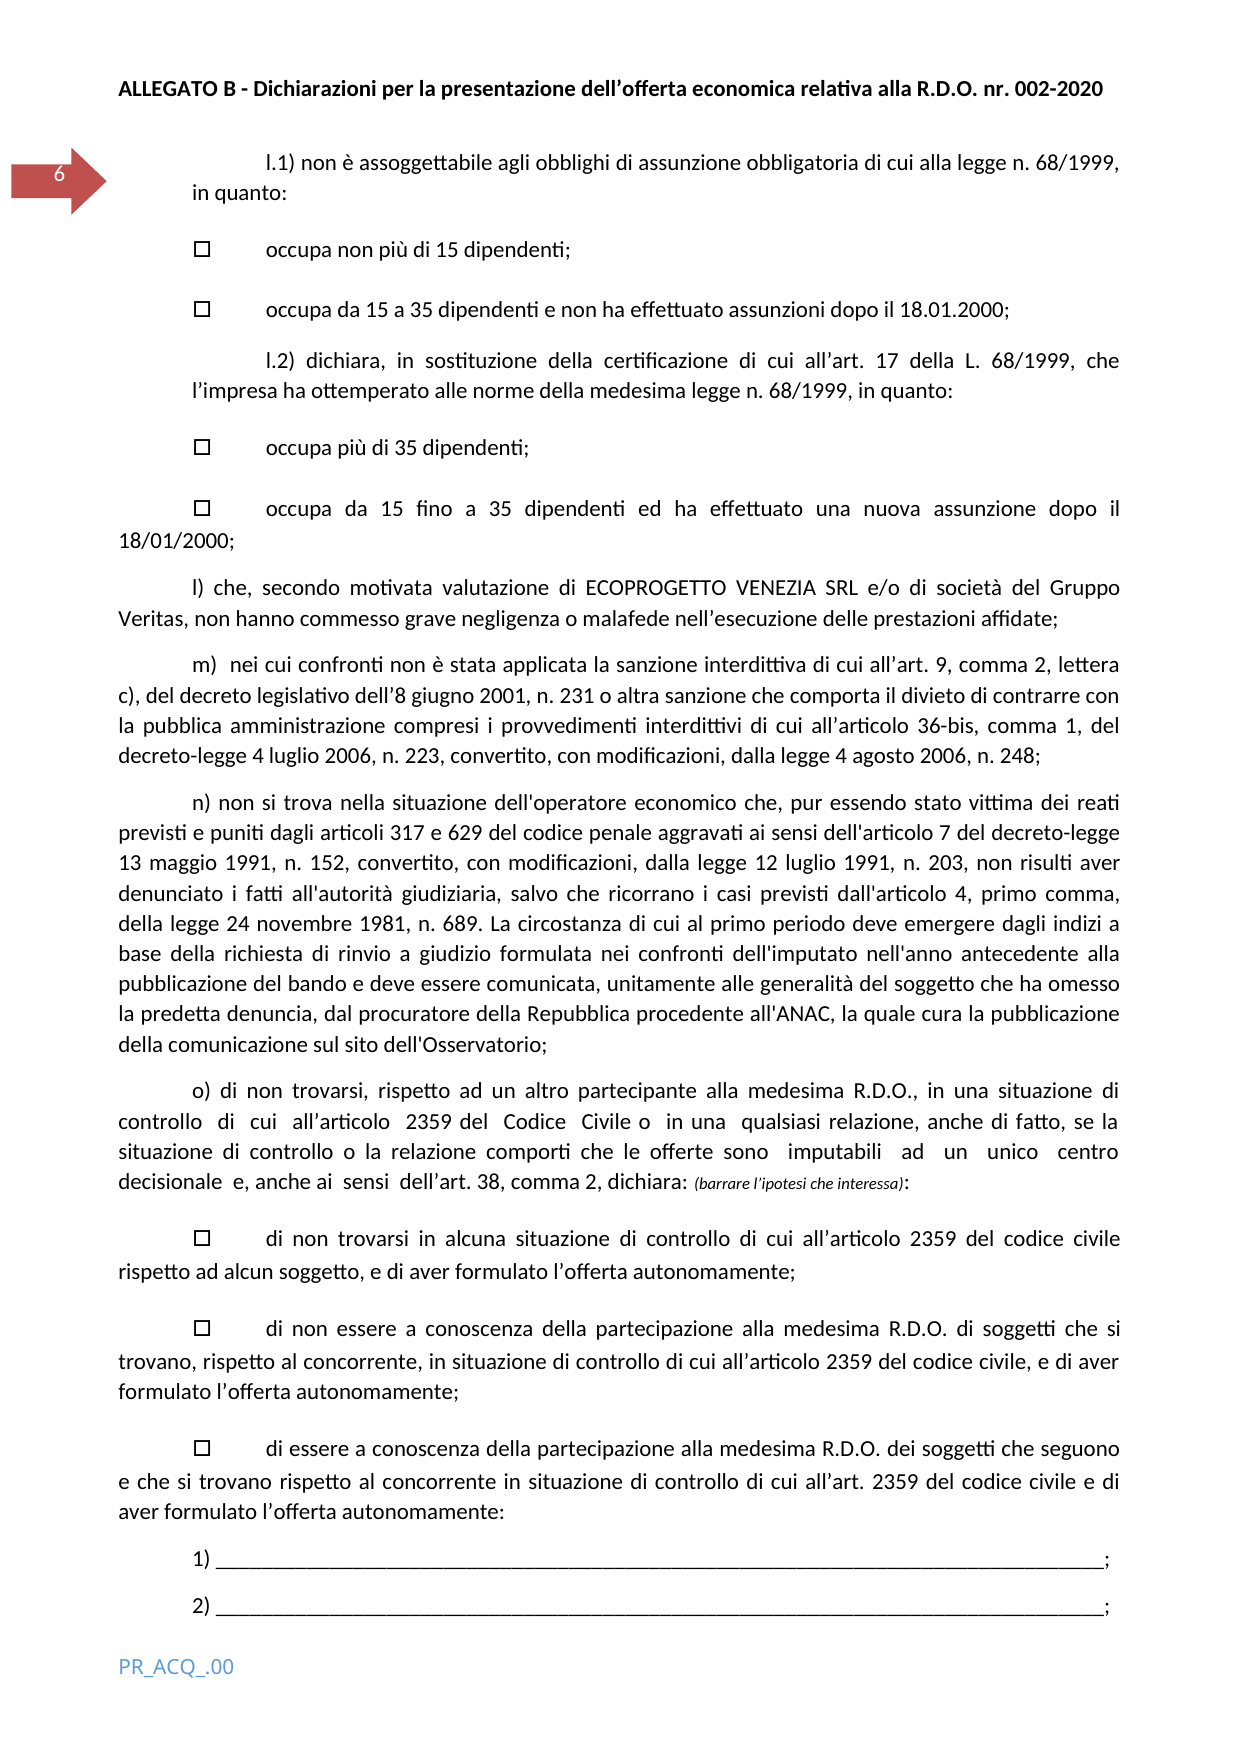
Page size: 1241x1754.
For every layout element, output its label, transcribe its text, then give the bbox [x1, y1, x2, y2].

text □ di non trovarsi in alcuna situazione di controllo di cui all’articolo 2359 del codice civile rispetto ad alcun soggetto, e di aver formulato l’offerta autonomamente; [118, 1214, 1122, 1285]
text □ di non essere a conoscenza della partecipazione alla medesima R.D.O. di soggetti che si trovano, rispetto al concorrente, in situazione di controllo di cui all’articolo 2359 del codice civile, e di aver formulato l’offerta autonomamente; [118, 1304, 1122, 1405]
text □ occupa da 15 fino a 35 dipendenti ed ha effettuato una nuova assunzione dopo il 18/01/2000; [118, 484, 1122, 554]
text l.2) dichiara, in sostituzione della certificazione di cui all’art. 17 della L. 68/1999, che l’impresa ha ottemperato alle norme della medesima legge n. 68/1999, in quanto: [192, 346, 1122, 404]
text m) nei cui confronti non è stata applicata la sanzione interdittiva di cui all’art. 9, comma 2, lettera c), del decreto legislativo dell’8 giugno 2001, n. 231 o altra sanzione che comporta il divieto di contrarre con la pubblica amministrazione compresi i provvedimenti interdittivi di cui all’articolo 36-bis, comma 1, del decreto-legge 4 luglio 2006, n. 223, convertito, con modificazioni, dalla legge 4 agosto 2006, n. 248; [118, 651, 1122, 769]
text □ occupa non più di 15 dipendenti; [118, 225, 1122, 265]
text 2) ______________________________________________________________________________; [118, 1591, 1122, 1619]
text n) non si trova nella situazione dell'operatore economico che, pur essendo stato vittima dei reati previsti e puniti dagli articoli 317 e 629 del codice penale aggravati ai sensi dell'articolo 7 del decreto-legge 13 maggio 1991, n. 152, convertito, con modificazioni, dalla legge 12 luglio 1991, n. 203, non risulti aver denunciato i fatti all'autorità giudiziaria, salvo che ricorrano i casi previsti dall'articolo 4, primo comma, della legge 24 novembre 1981, n. 689. La circostanza di cui al primo periodo deve emergere dagli indizi a base della richiesta di rinvio a giudizio formulata nei confronti dell'imputato nell'anno antecedente alla pubblicazione del bando e deve essere comunicata, unitamente alle generalità del soggetto che ha omesso la predetta denuncia, dal procuratore della Repubblica procedente all'ANAC, la quale cura la pubblicazione della comunicazione sul sito dell'Osservatorio; [118, 788, 1122, 1058]
text l) che, secondo motivata valutazione di ECOPROGETTO VENEZIA SRL e/o di società del Gruppo Veritas, non hanno commesso grave negligenza o malafede nell’esecuzione delle prestazioni affidate; [118, 573, 1122, 632]
text l.1) non è assoggettabile agli obblighi di assunzione obbligatoria di cui alla legge n. 68/1999, in quanto: [192, 148, 1122, 206]
text □ occupa da 15 a 35 dipendenti e non ha effettuato assunzioni dopo il 18.01.2000; [118, 285, 1122, 326]
text □ occupa più di 35 dipendenti; [118, 423, 1122, 464]
text o) di non trovarsi, rispetto ad un altro partecipante alla medesima R.D.O., in una situazione di controllo di cui all’articolo 2359 del Codice Civile o in una qualsiasi relazione, anche di fatto, se la situazione di controllo o la relazione comporti che le offerte sono imputabili ad un unico centro decisionale e, anche ai sensi dell’art. 38, comma 2, dichiara: (barrare l’ipotesi che interessa): [118, 1077, 1122, 1195]
text 1) ______________________________________________________________________________; [118, 1544, 1122, 1572]
text □ di essere a conoscenza della partecipazione alla medesima R.D.O. dei soggetti che seguono e che si trovano rispetto al concorrente in situazione di controllo di cui all’art. 2359 del codice civile e di aver formulato l’offerta autonomamente: [118, 1424, 1122, 1525]
